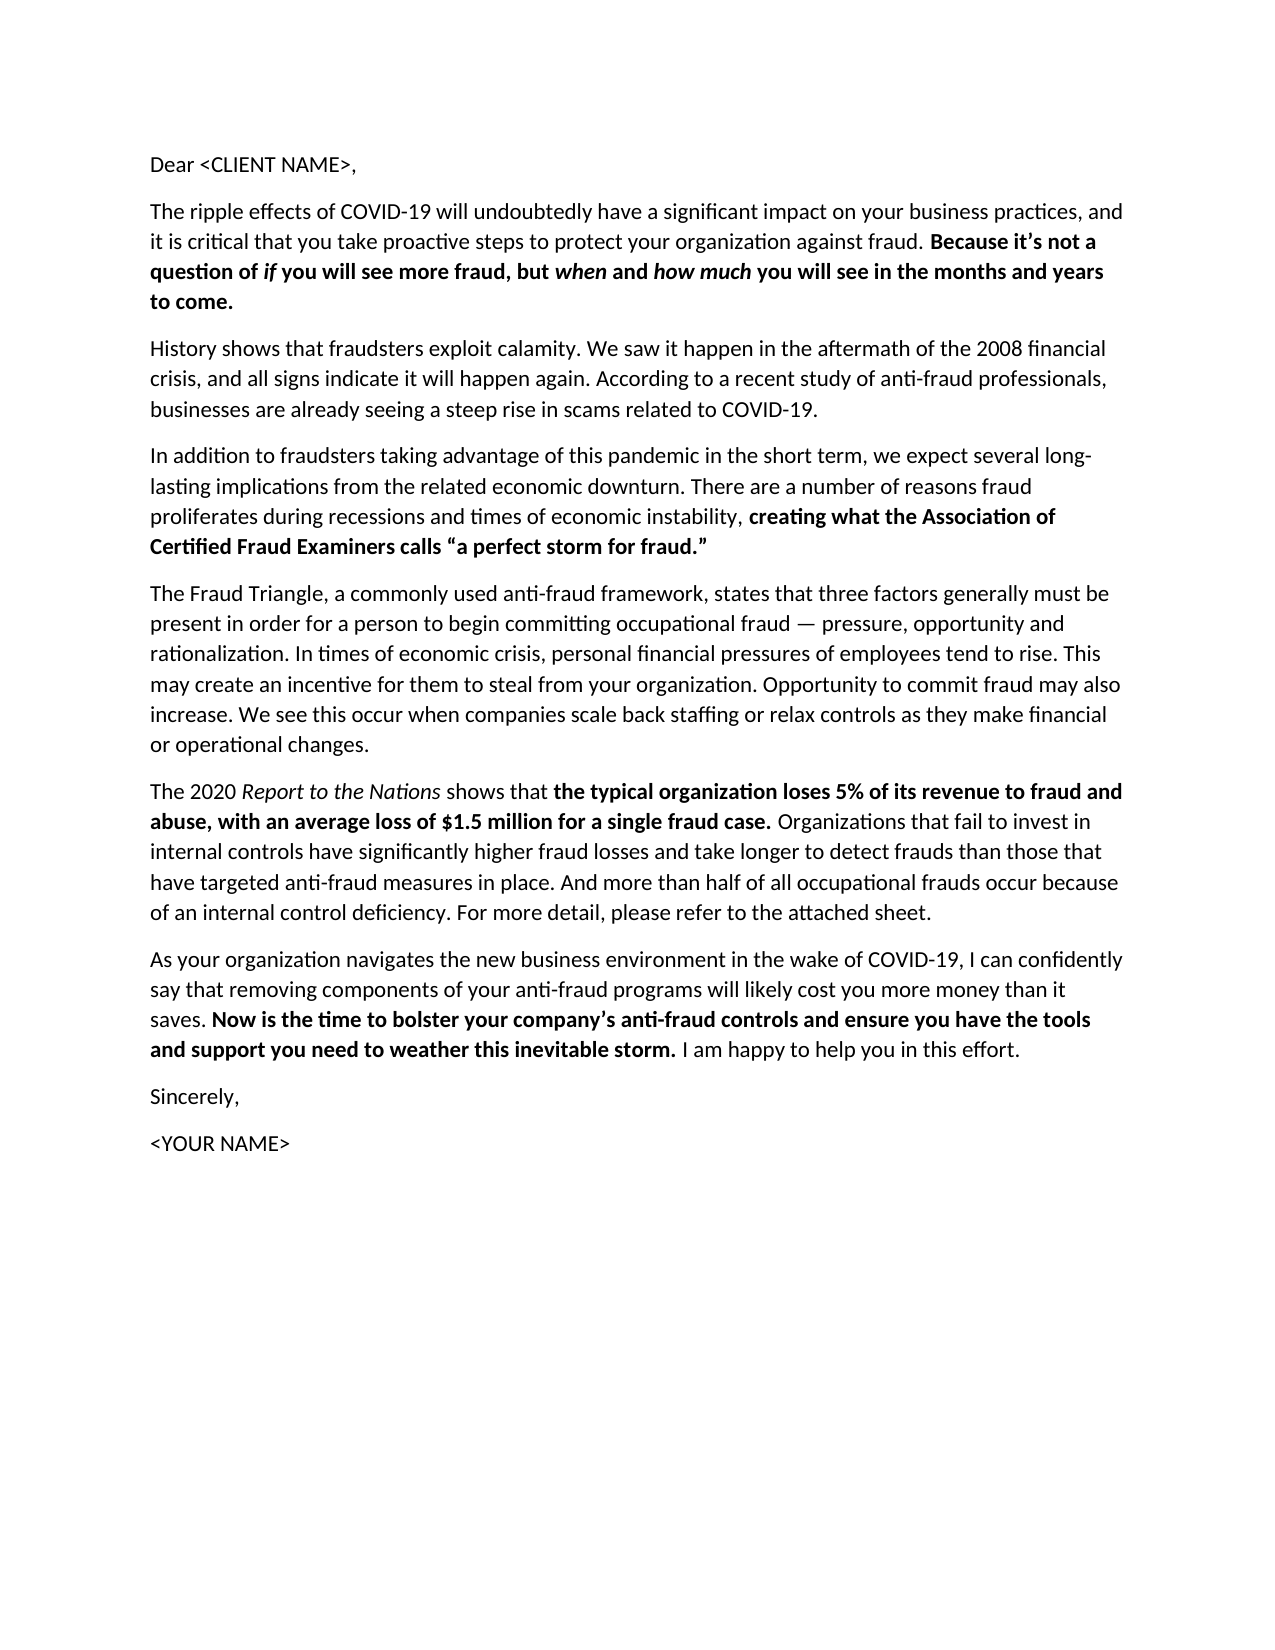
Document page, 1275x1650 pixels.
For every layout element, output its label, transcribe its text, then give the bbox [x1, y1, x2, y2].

text The Fraud Triangle, a commonly used anti-fraud framework, states that three factors generally must be present in order for a person to begin committing occupational fraud — pressure, opportunity and rationalization. In times of economic crisis, personal financial pressures of employees tend to rise. This may create an incentive for them to steal from your organization. Opportunity to commit fraud may also increase. We see this occur when companies scale back staffing or relax controls as they make financial or operational changes. [150, 579, 1125, 758]
text In addition to fraudsters taking advantage of this pandemic in the short term, we expect several long-lasting implications from the related economic downturn. There are a number of reasons fraud proliferates during recessions and times of economic instability, creating what the Association of Certified Fraud Examiners calls “a perfect storm for fraud.” [150, 442, 1125, 560]
text <YOUR NAME> [150, 1129, 1125, 1157]
text Dear <CLIENT NAME>, [150, 150, 1125, 178]
text As your organization navigates the new business environment in the wake of COVID-19, I can confidently say that removing components of your anti-fraud programs will likely cost you more money than it saves. Now is the time to bolster your company’s anti-fraud controls and ensure you have the tools and support you need to weather this inevitable storm. I am happy to help you in this effort. [150, 945, 1125, 1063]
text Sincerely, [150, 1082, 1125, 1110]
text The ripple effects of COVID-19 will undoubtedly have a significant impact on your business practices, and it is critical that you take proactive steps to protect your organization against fraud. Because it’s not a question of if you will see more fraud, but when and how much you will see in the months and years to come. [150, 197, 1125, 316]
text History shows that fraudsters exploit calamity. We saw it happen in the aftermath of the 2008 financial crisis, and all signs indicate it will happen again. According to a recent study of anti-fraud professionals, businesses are already seeing a steep rise in scams related to COVID-19. [150, 334, 1125, 423]
text The 2020 Report to the Nations shows that the typical organization loses 5% of its revenue to fraud and abuse, with an average loss of $1.5 million for a single fraud case. Organizations that fail to invest in internal controls have significantly higher fraud losses and take longer to detect frauds than those that have targeted anti-fraud measures in place. And more than half of all occupational frauds occur because of an internal control deficiency. For more detail, please refer to the attached sheet. [150, 777, 1125, 926]
